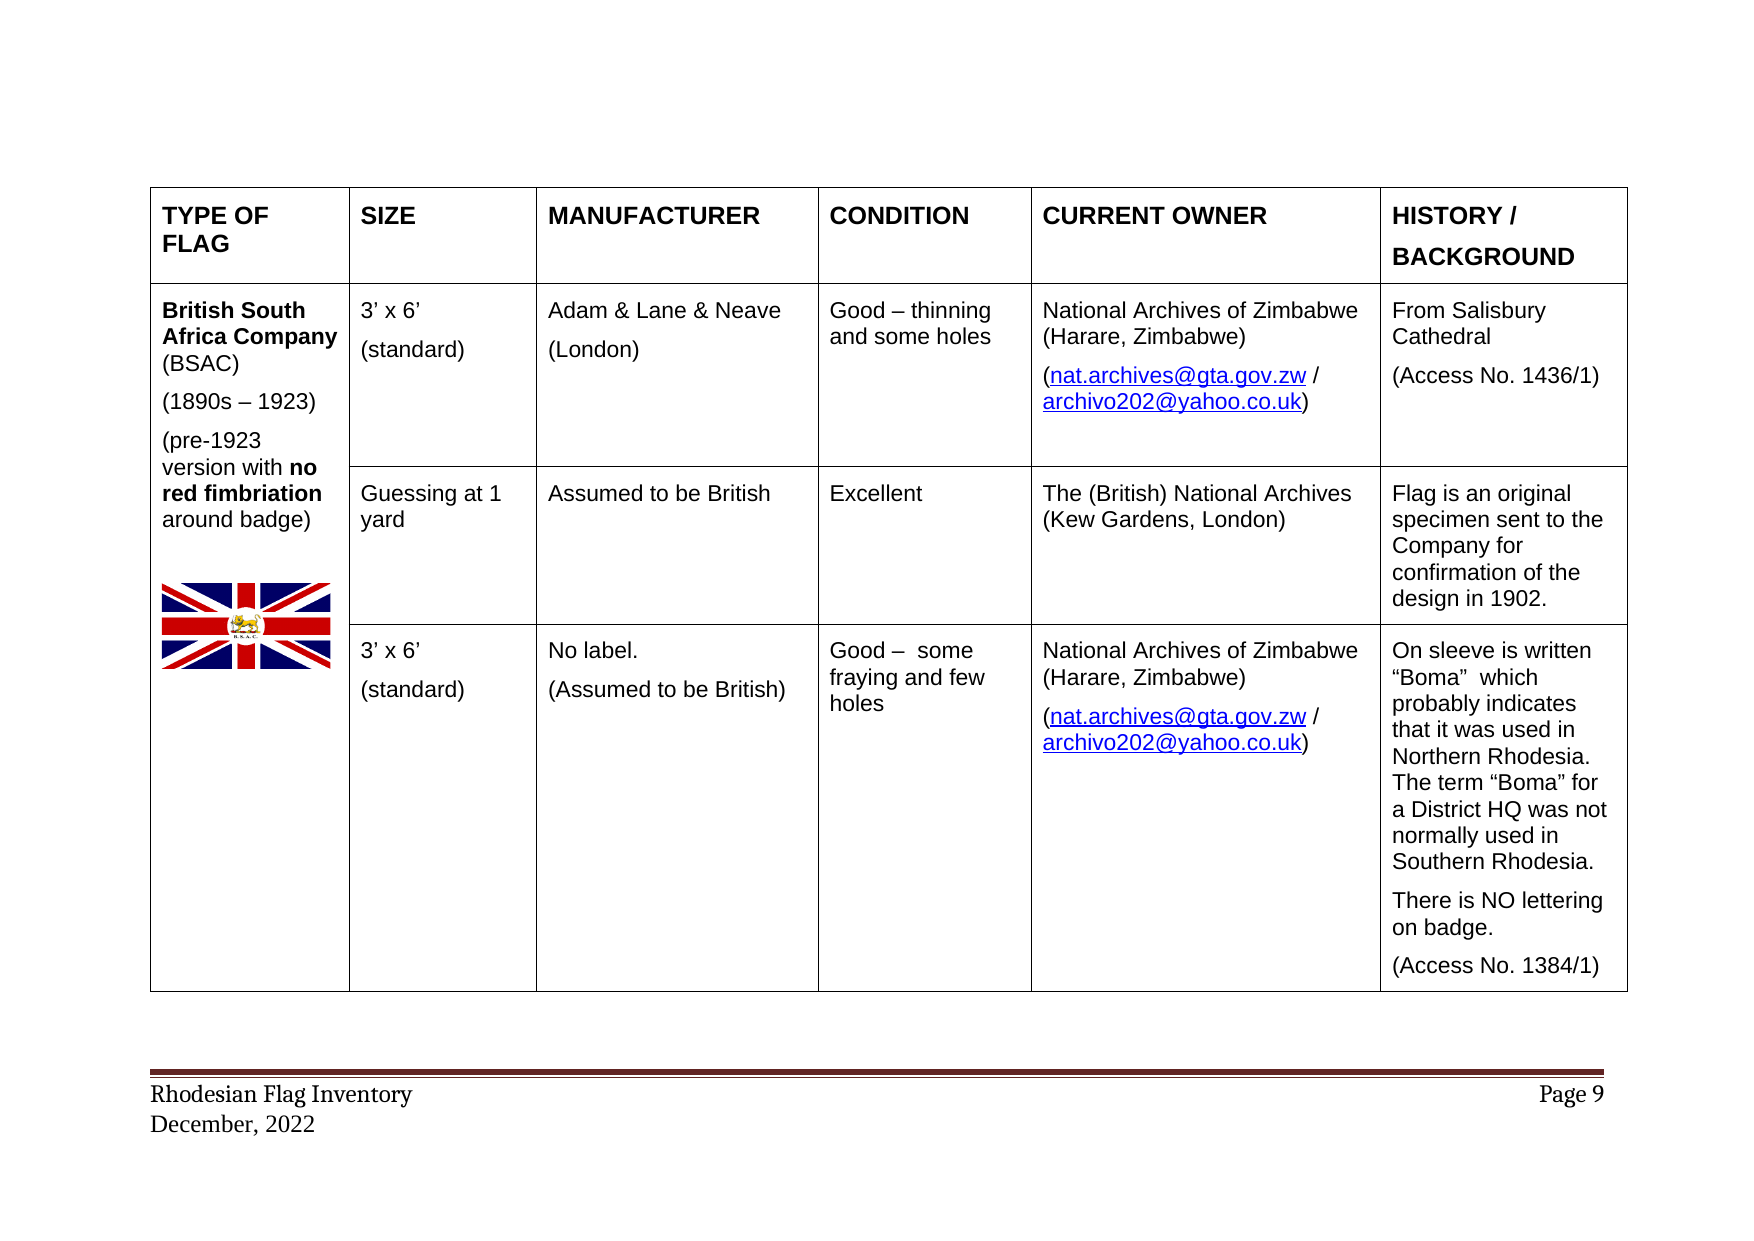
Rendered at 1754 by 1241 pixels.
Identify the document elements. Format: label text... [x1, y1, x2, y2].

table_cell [537, 625, 818, 991]
table_cell National Archives of Zimbabwe (Harare, Zimbabwe) (nat.archives@gta.gov.zw / archivo202@yahoo.co.uk) [1032, 625, 1380, 991]
table_header SIZE [350, 188, 536, 283]
table_cell 3’ x 6’ (standard) [350, 625, 536, 991]
table_cell Flag is an original specimen sent to the Company for confirmation of the design in 1902. [1381, 467, 1627, 624]
table_cell Good – thinning and some holes [819, 284, 1031, 466]
picture [161, 583, 331, 669]
table_cell Adam & Lane & Neave (London) [537, 284, 818, 466]
table_cell On sleeve is written “Boma” which probably indicates that it was used in Northern Rhodesia. The term “Boma” for a District HQ was not normally used in Southern Rhodesia. There is NO lettering on badge. (Access No. 1384/1) [1381, 625, 1627, 991]
table_cell From Salisbury Cathedral (Access No. 1436/1) [1381, 284, 1627, 466]
table_header CURRENT OWNER [1032, 188, 1380, 283]
table_header TYPE OF FLAG [151, 188, 349, 283]
table_header HISTORY / BACKGROUND [1381, 188, 1627, 283]
table_header MANUFACTURER [537, 188, 818, 283]
table_cell Good – some fraying and few holes [819, 625, 1031, 991]
table_cell Excellent [819, 467, 1031, 624]
table_cell British South Africa Company (BSAC) (1890s – 1923) (pre-1923 version with no red fimbriation around badge) [151, 284, 349, 991]
table_cell Guessing at 1 yard [350, 467, 536, 624]
table_cell Assumed to be British [537, 467, 818, 624]
table_cell 3’ x 6’ (standard) [350, 284, 536, 466]
table_header CONDITION [819, 188, 1031, 283]
table_cell The (British) National Archives (Kew Gardens, London) [1032, 467, 1380, 624]
table_cell National Archives of Zimbabwe (Harare, Zimbabwe) (nat.archives@gta.gov.zw / archivo202@yahoo.co.uk) [1032, 284, 1380, 466]
